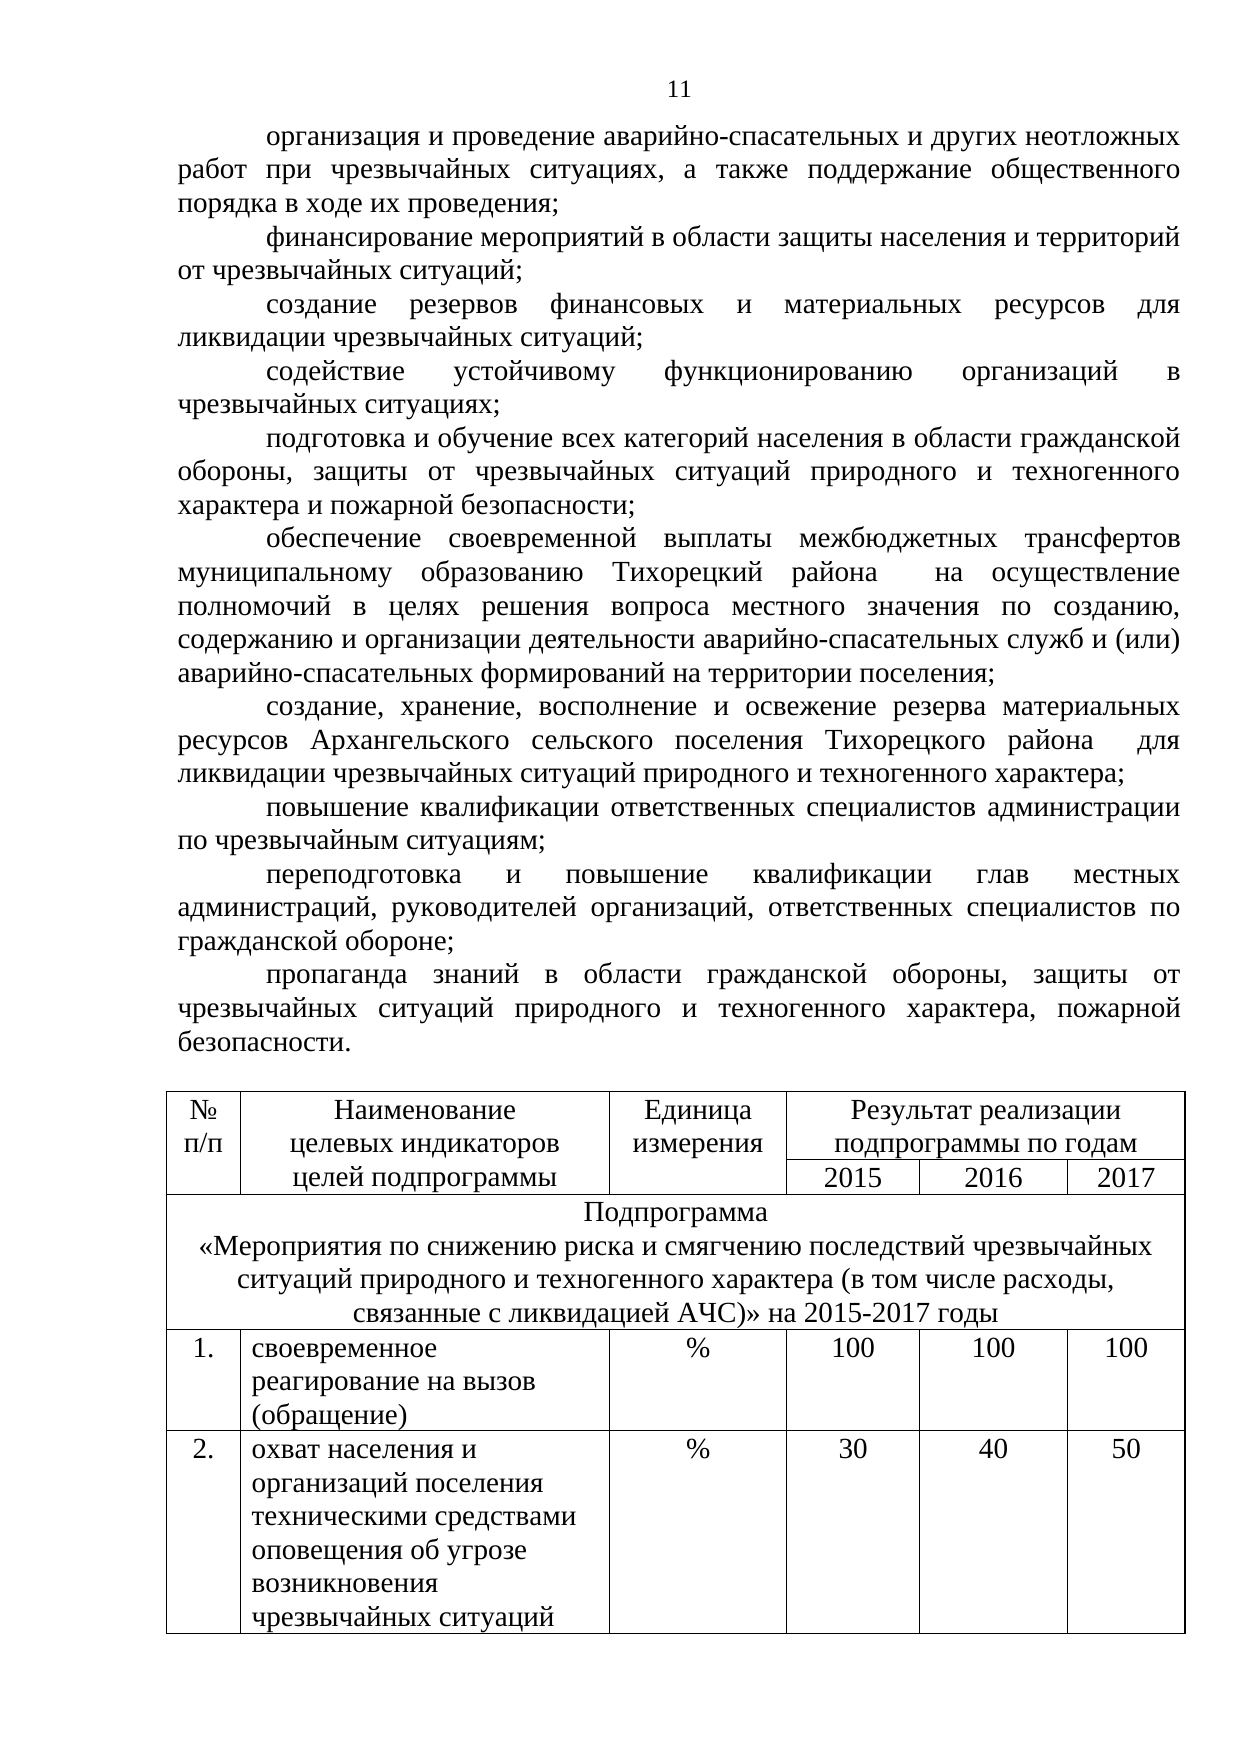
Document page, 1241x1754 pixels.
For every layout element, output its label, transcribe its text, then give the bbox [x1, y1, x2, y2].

table_cell 2017 [1068, 1160, 1184, 1193]
text создание, хранение, восполнение и освежение резерва материальных ресурсов Архангельского сельского поселения Тихорецкого района для ликвидации чрезвычайных ситуаций природного и техногенного характера; [177, 688, 1181, 789]
table_header № п/п [167, 1092, 240, 1193]
table_header Единица измерения [610, 1092, 786, 1193]
text переподготовка и повышение квалификации глав местных администраций, руководителей организаций, ответственных специалистов по гражданской обороне; [177, 856, 1181, 957]
table_cell 1. [167, 1330, 240, 1430]
table_cell 100 [1068, 1330, 1184, 1430]
text содействие устойчивому функционированию организаций в чрезвычайных ситуациях; [177, 353, 1181, 420]
text финансирование мероприятий в области защиты населения и территорий от чрезвычайных ситуаций; [177, 219, 1181, 286]
table_cell 2015 [787, 1160, 919, 1193]
table_cell % [610, 1330, 786, 1430]
text организация и проведение аварийно-спасательных и других неотложных работ при чрезвычайных ситуациях, а также поддержание общественного порядка в ходе их проведения; [177, 118, 1181, 219]
table_cell 2. [167, 1431, 240, 1633]
table_cell 40 [920, 1431, 1067, 1633]
table_cell 30 [787, 1431, 919, 1633]
text создание резервов финансовых и материальных ресурсов для ликвидации чрезвычайных ситуаций; [177, 286, 1181, 353]
text обеспечение своевременной выплаты межбюджетных трансфертов муниципальному образованию Тихорецкий района на осуществление полномочий в целях решения вопроса местного значения по созданию, содержанию и организации деятельности аварийно-спасательных служб и (или) аварийно-спасательных формирований на территории поселения; [177, 521, 1181, 688]
table_cell % [610, 1431, 786, 1633]
text повышение квалификации ответственных специалистов администрации по чрезвычайным ситуациям; [177, 789, 1181, 856]
table_header Результат реализации подпрограммы по годам [787, 1092, 1184, 1159]
table_cell 2016 [920, 1160, 1067, 1193]
table_cell Подпрограмма «Мероприятия по снижению риска и смягчению последствий чрезвычайных ситуаций природного и техногенного характера (в том числе расходы, связанные с ликвидацией АЧС)» на 2015-2017 годы [167, 1195, 1184, 1329]
table_cell 100 [920, 1330, 1067, 1430]
text пропаганда знаний в области гражданской обороны, защиты от чрезвычайных ситуаций природного и техногенного характера, пожарной безопасности. [177, 957, 1181, 1057]
text подготовка и обучение всех категорий населения в области гражданской обороны, защиты от чрезвычайных ситуаций природного и техногенного характера и пожарной безопасности; [177, 420, 1181, 521]
table_cell 50 [1068, 1431, 1184, 1633]
table_header Наименование целевых индикаторов целей подпрограммы [241, 1092, 609, 1193]
table_cell своевременное реагирование на вызов (обращение) [241, 1330, 609, 1430]
table_cell 100 [787, 1330, 919, 1430]
table_cell охват населения и организаций поселения техническими средствами оповещения об угрозе возникновения чрезвычайных ситуаций [241, 1431, 609, 1633]
